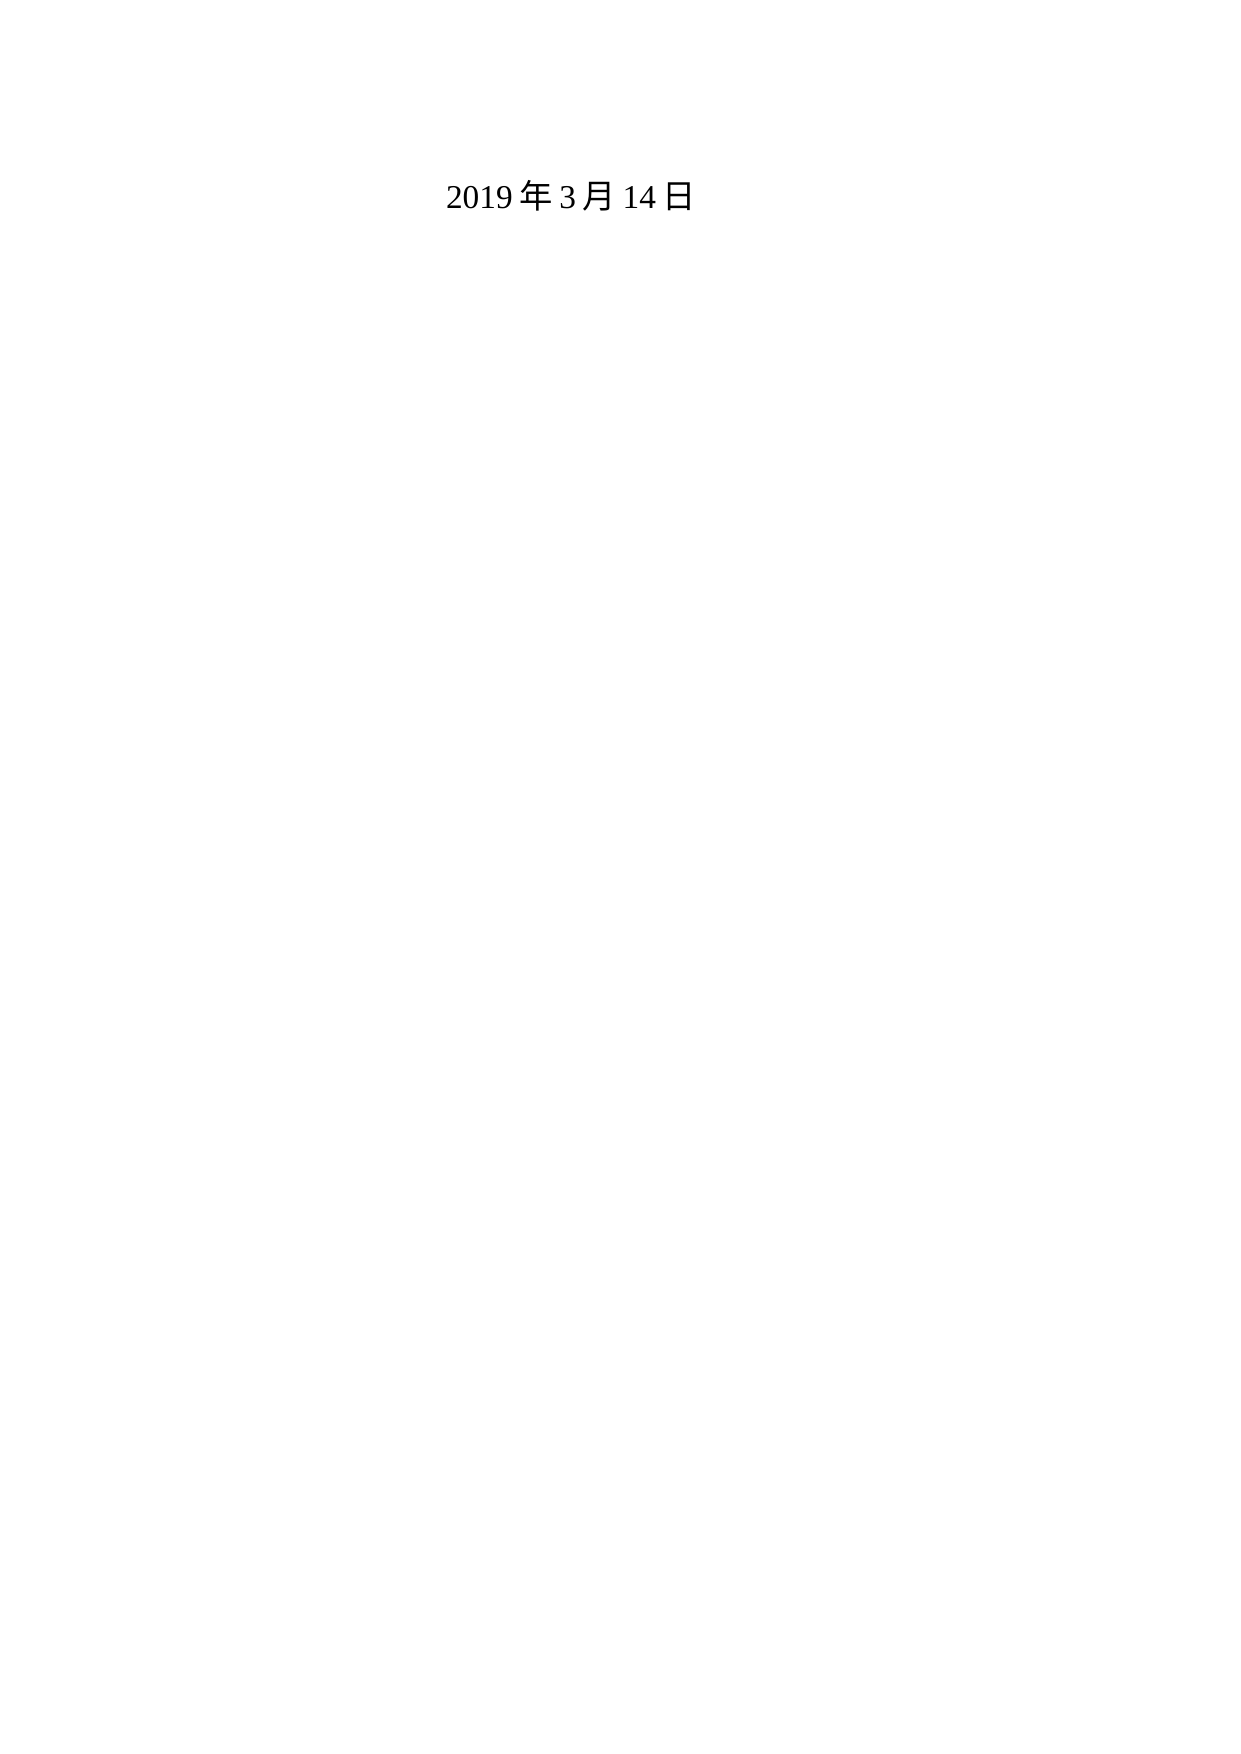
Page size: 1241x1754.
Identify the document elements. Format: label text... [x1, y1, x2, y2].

text 2019年3月14日 [187, 162, 1053, 227]
